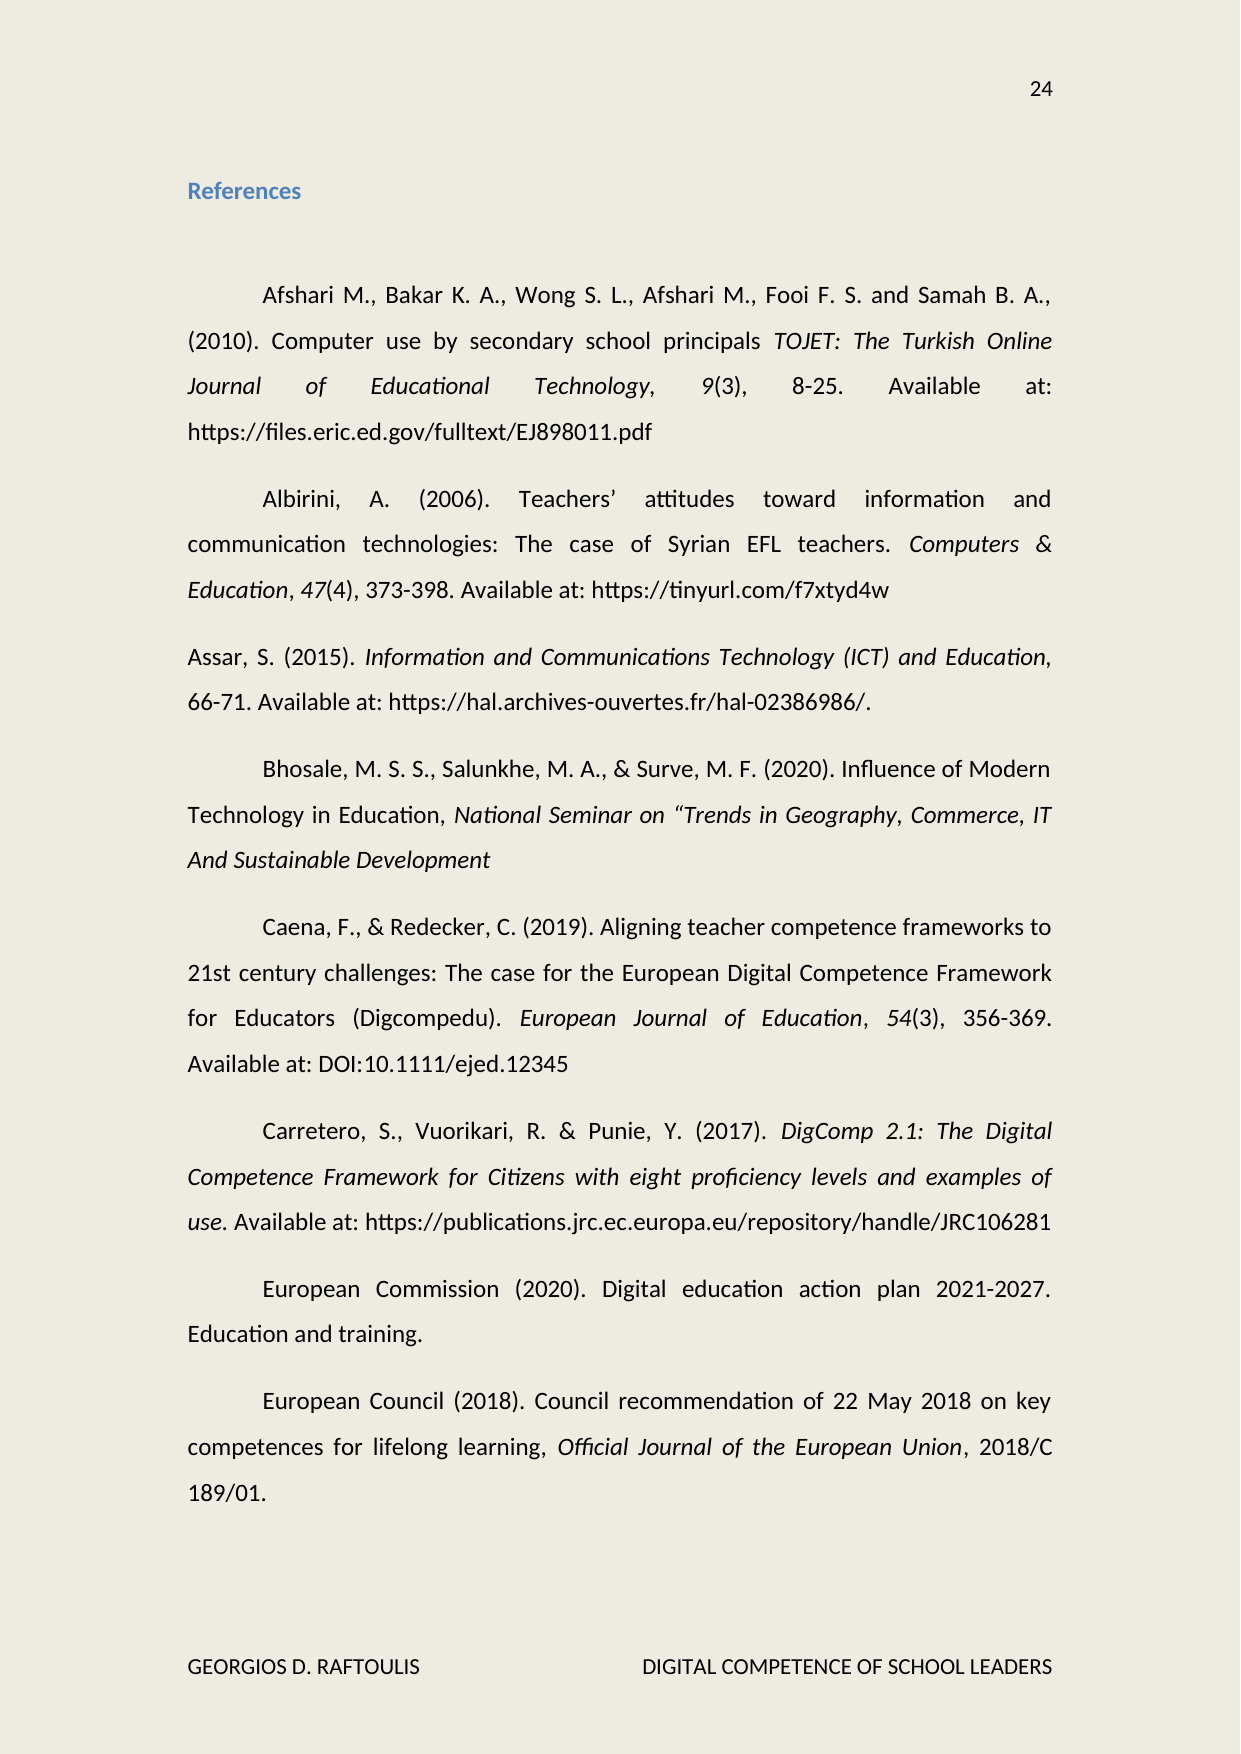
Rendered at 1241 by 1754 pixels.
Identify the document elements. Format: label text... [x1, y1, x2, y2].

text Bhosale, M. S. S., Salunkhe, M. A., & Surve, M. F. (2020). Influence of Modern Technology in Education, National Seminar on “Trends in Geography, Commerce, IT And Sustainable Development [187, 753, 1053, 875]
text European Commission (2020). Digital education action plan 2021-2027. Education and training. [187, 1273, 1053, 1349]
text European Council (2018). Council recommendation of 22 May 2018 on key competences for lifelong learning, Official Journal of the European Union, 2018/C 189/01. [187, 1385, 1053, 1507]
text Caena, F., & Redecker, C. (2019). Aligning teacher competence frameworks to 21st century challenges: The case for the European Digital Competence Framework for Educators (Digcompedu). European Journal of Education, 54(3), 356-369. Available at: DOI:10.1111/ejed.12345 [187, 911, 1053, 1079]
text Albirini, A. (2006). Teachers’ attitudes toward information and communication technologies: The case of Syrian EFL teachers. Computers & Education, 47(4), 373-398. Available at: https://tinyurl.com/f7xtyd4w [187, 483, 1053, 605]
text Afshari M., Bakar K. A., Wong S. L., Afshari M., Fooi F. S. and Samah B. A., (2010). Computer use by secondary school principals TOJET: The Turkish Online Journal of Educational Technology, 9(3), 8-25. Available at: https://files.eric.ed.gov/fulltext/EJ898011.pdf [187, 279, 1053, 447]
text Assar, S. (2015). Information and Communications Technology (ICT) and Education, 66-71. Available at: https://hal.archives-ouvertes.fr/hal-02386986/. [187, 641, 1053, 717]
text Carretero, S., Vuorikari, R. & Punie, Y. (2017). DigComp 2.1: The Digital Competence Framework for Citizens with eight proficiency levels and examples of use. Available at: https://publications.jrc.ec.europa.eu/repository/handle/JRC106281 [187, 1115, 1053, 1237]
subtitle References [187, 175, 1053, 206]
